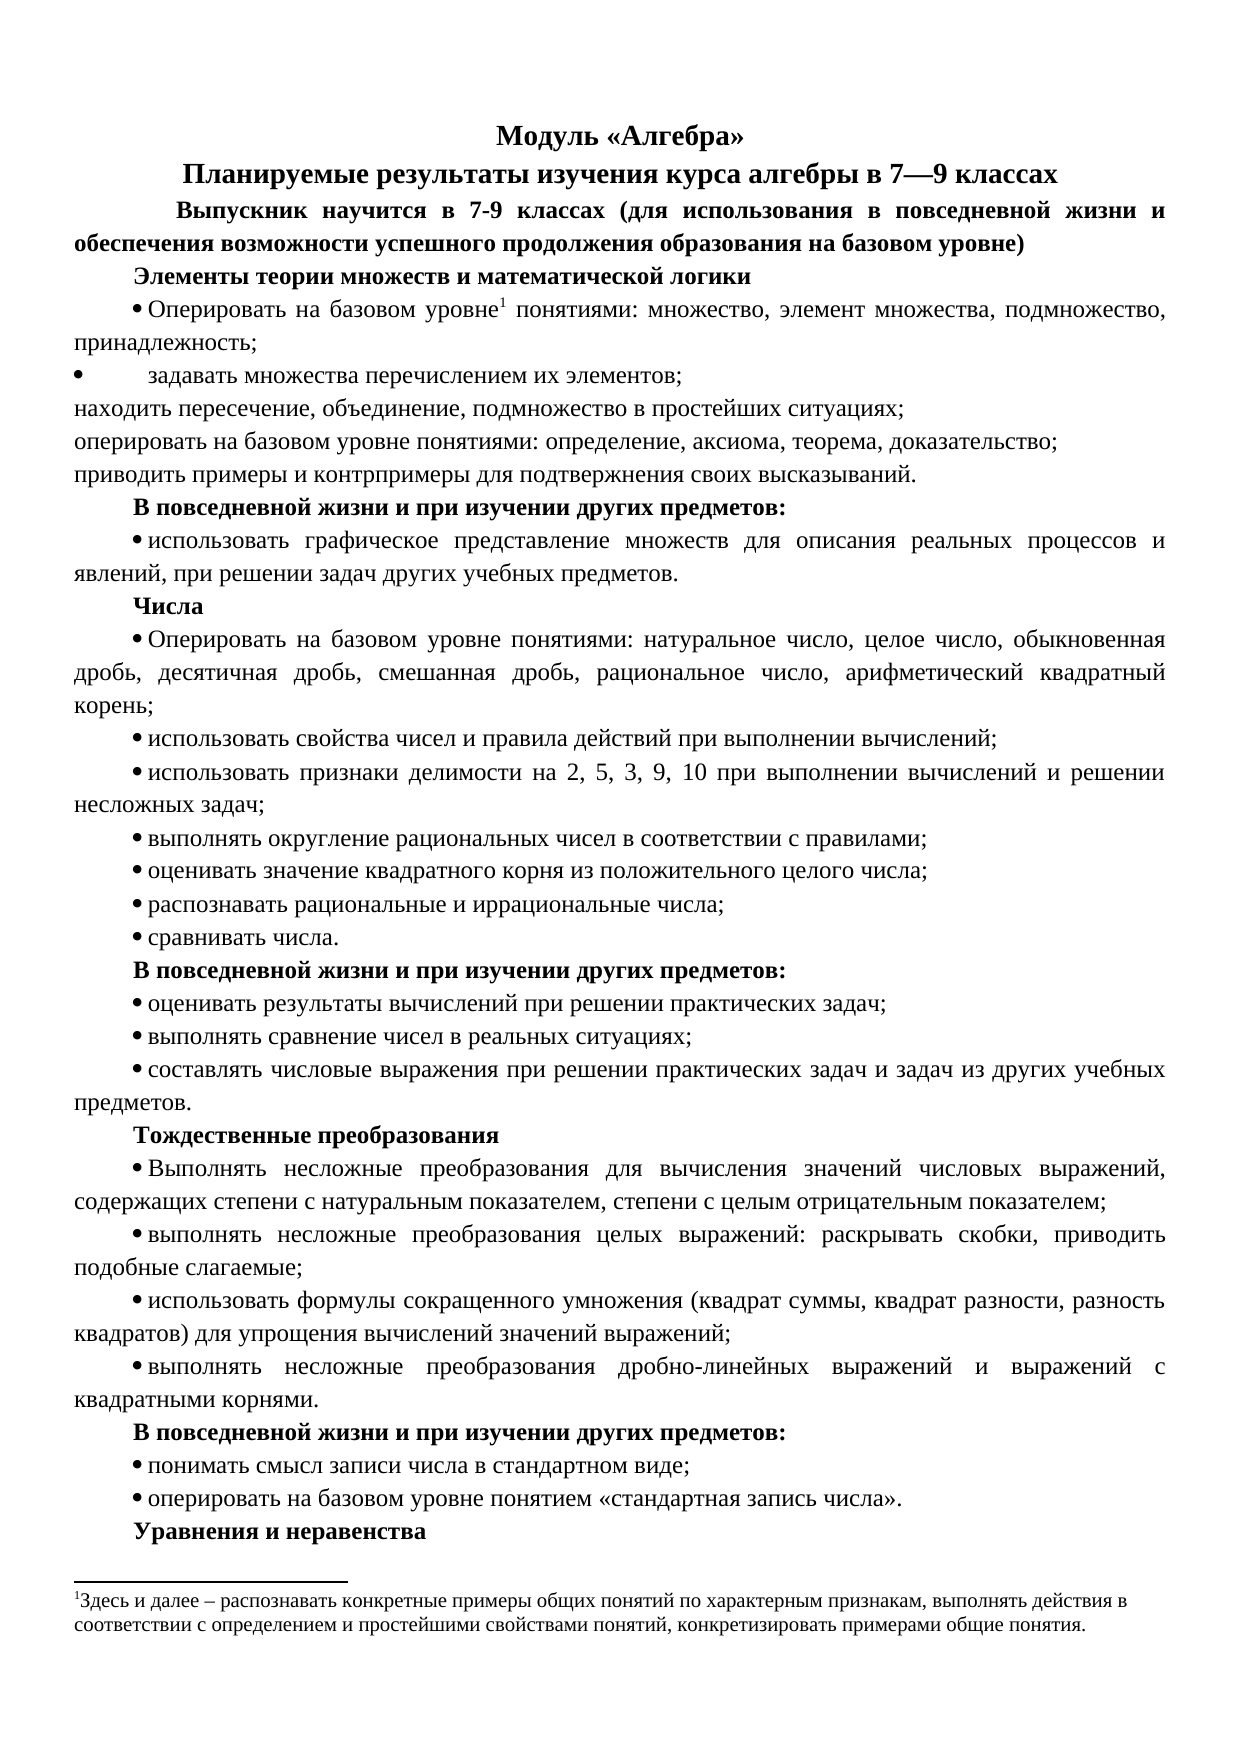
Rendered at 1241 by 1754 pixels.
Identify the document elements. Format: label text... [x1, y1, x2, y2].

list приводить примеры и контрпримеры для подтвержнения своих высказываний. [0, 459, 1167, 488]
list использовать формулы сокращенного умножения (квадрат суммы, квадрат разности, разность квадратов) для упрощения вычислений значений выражений; [74, 1285, 1167, 1347]
text Элементы теории множеств и математической логики [74, 261, 1167, 290]
list оперировать на базовом уровне понятиями: определение, аксиома, теорема, доказательство; [0, 426, 1167, 455]
list выполнять несложные преобразования дробно-линейных выражений и выражений с квадратными корнями. [74, 1351, 1167, 1413]
list находить пересечение, объединение, подмножество в простейших ситуациях; [0, 393, 1167, 422]
text Уравнения и неравенства [74, 1516, 1167, 1545]
list составлять числовые выражения при решении практических задач и задач из других учебных предметов. [74, 1054, 1167, 1116]
list использовать графическое представление множеств для описания реальных процессов и явлений, при решении задач других учебных предметов. [74, 525, 1167, 587]
text Модуль «Алгебра» [74, 118, 1167, 152]
text Тождественные преобразования [74, 1120, 1167, 1148]
text Числа [74, 591, 1167, 620]
list задавать множества перечислением их элементов; [74, 360, 1167, 389]
text В повседневной жизни и при изучении других предметов: [74, 1417, 1167, 1446]
list выполнять сравнение чисел в реальных ситуациях; [74, 1021, 1167, 1049]
list сравнивать числа. [74, 922, 1167, 950]
list оперировать на базовом уровне понятием «стандартная запись числа». [74, 1483, 1167, 1512]
list выполнять округление рациональных чисел в соответствии с правилами; [74, 823, 1167, 851]
list оценивать результаты вычислений при решении практических задач; [74, 988, 1167, 1016]
list выполнять несложные преобразования целых выражений: раскрывать скобки, приводить подобные слагаемые; [74, 1219, 1167, 1281]
list распознавать рациональные и иррациональные числа; [74, 889, 1167, 917]
list Оперировать на базовом уровне понятиями: натуральное число, целое число, обыкновенная дробь, десятичная дробь, смешанная дробь, рациональное число, арифметический квадратный корень; [74, 624, 1167, 719]
text В повседневной жизни и при изучении других предметов: [74, 492, 1167, 521]
text В повседневной жизни и при изучении других предметов: [74, 955, 1167, 983]
list использовать свойства чисел и правила действий при выполнении вычислений; [74, 723, 1167, 752]
list Выполнять несложные преобразования для вычисления значений числовых выражений, содержащих степени с натуральным показателем, степени с целым отрицательным показателем; [74, 1153, 1167, 1214]
list использовать признаки делимости на 2, 5, 3, 9, 10 при выполнении вычислений и решении несложных задач; [74, 757, 1167, 818]
list оценивать значение квадратного корня из положительного целого числа; [74, 856, 1167, 884]
text Выпускник научится в 7-9 классах (для использования в повседневной жизни и обеспечения возможности успешного продолжения образования на базовом уровне) [74, 195, 1167, 257]
list Оперировать на базовом уровне понятиями: множество, элемент множества, подмножество, принадлежность; [74, 294, 1167, 356]
text Планируемые результаты изучения курса алгебры в 7—9 классах [74, 157, 1167, 190]
list понимать смысл записи числа в стандартном виде; [74, 1450, 1167, 1479]
